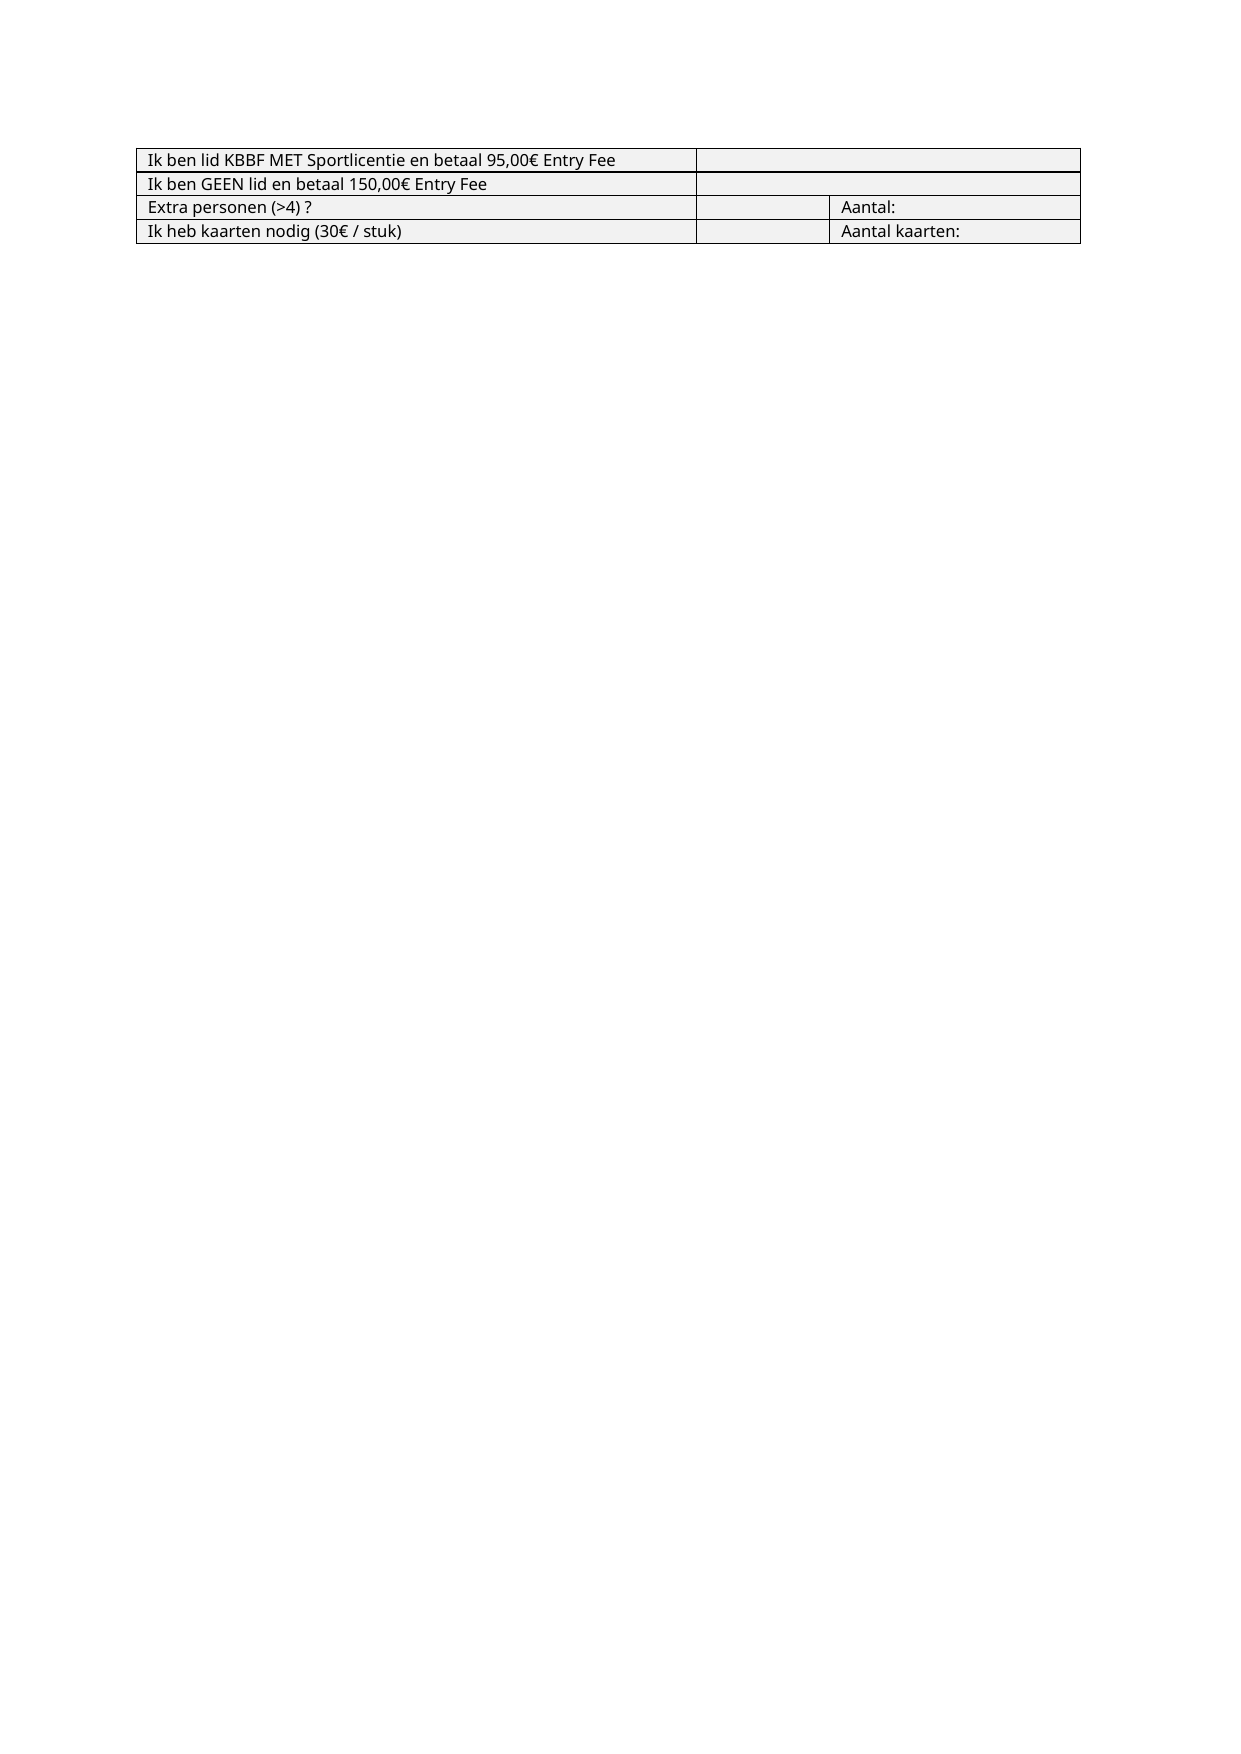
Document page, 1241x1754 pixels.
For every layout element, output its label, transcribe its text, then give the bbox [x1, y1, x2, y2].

table_cell Ik heb kaarten nodig (30€ / stuk) [137, 220, 696, 243]
table_cell [697, 196, 829, 219]
table_cell Extra personen (>4) ? [137, 196, 696, 219]
table_cell [697, 173, 1080, 195]
table_cell Ik ben GEEN lid en betaal 150,00€ Entry Fee [137, 173, 696, 195]
table_cell Aantal kaarten: [830, 220, 1080, 243]
table_cell [697, 220, 829, 243]
table_cell [697, 149, 1080, 171]
table_cell Ik ben lid KBBF MET Sportlicentie en betaal 95,00€ Entry Fee [137, 149, 696, 171]
table_cell Aantal: [830, 196, 1080, 219]
